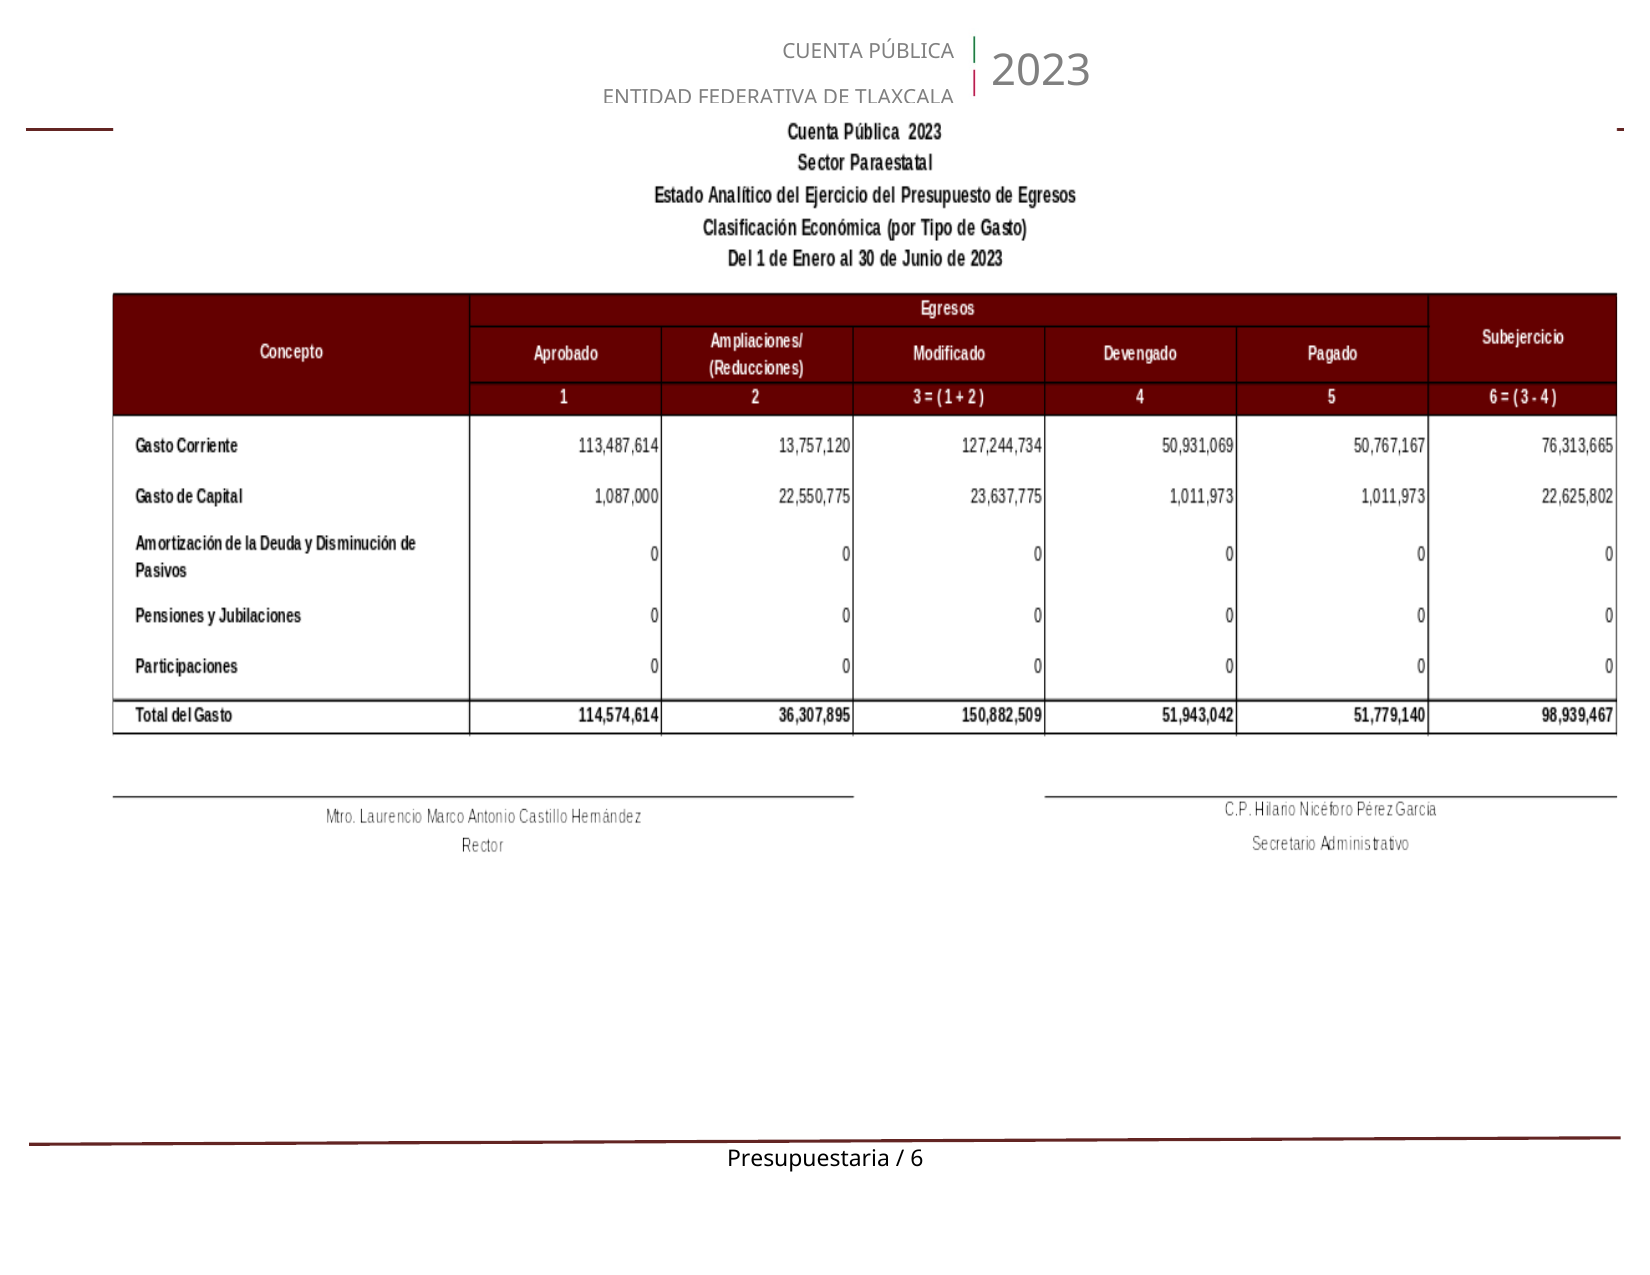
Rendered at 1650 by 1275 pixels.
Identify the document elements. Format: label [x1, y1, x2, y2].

picture [968, 28, 985, 99]
